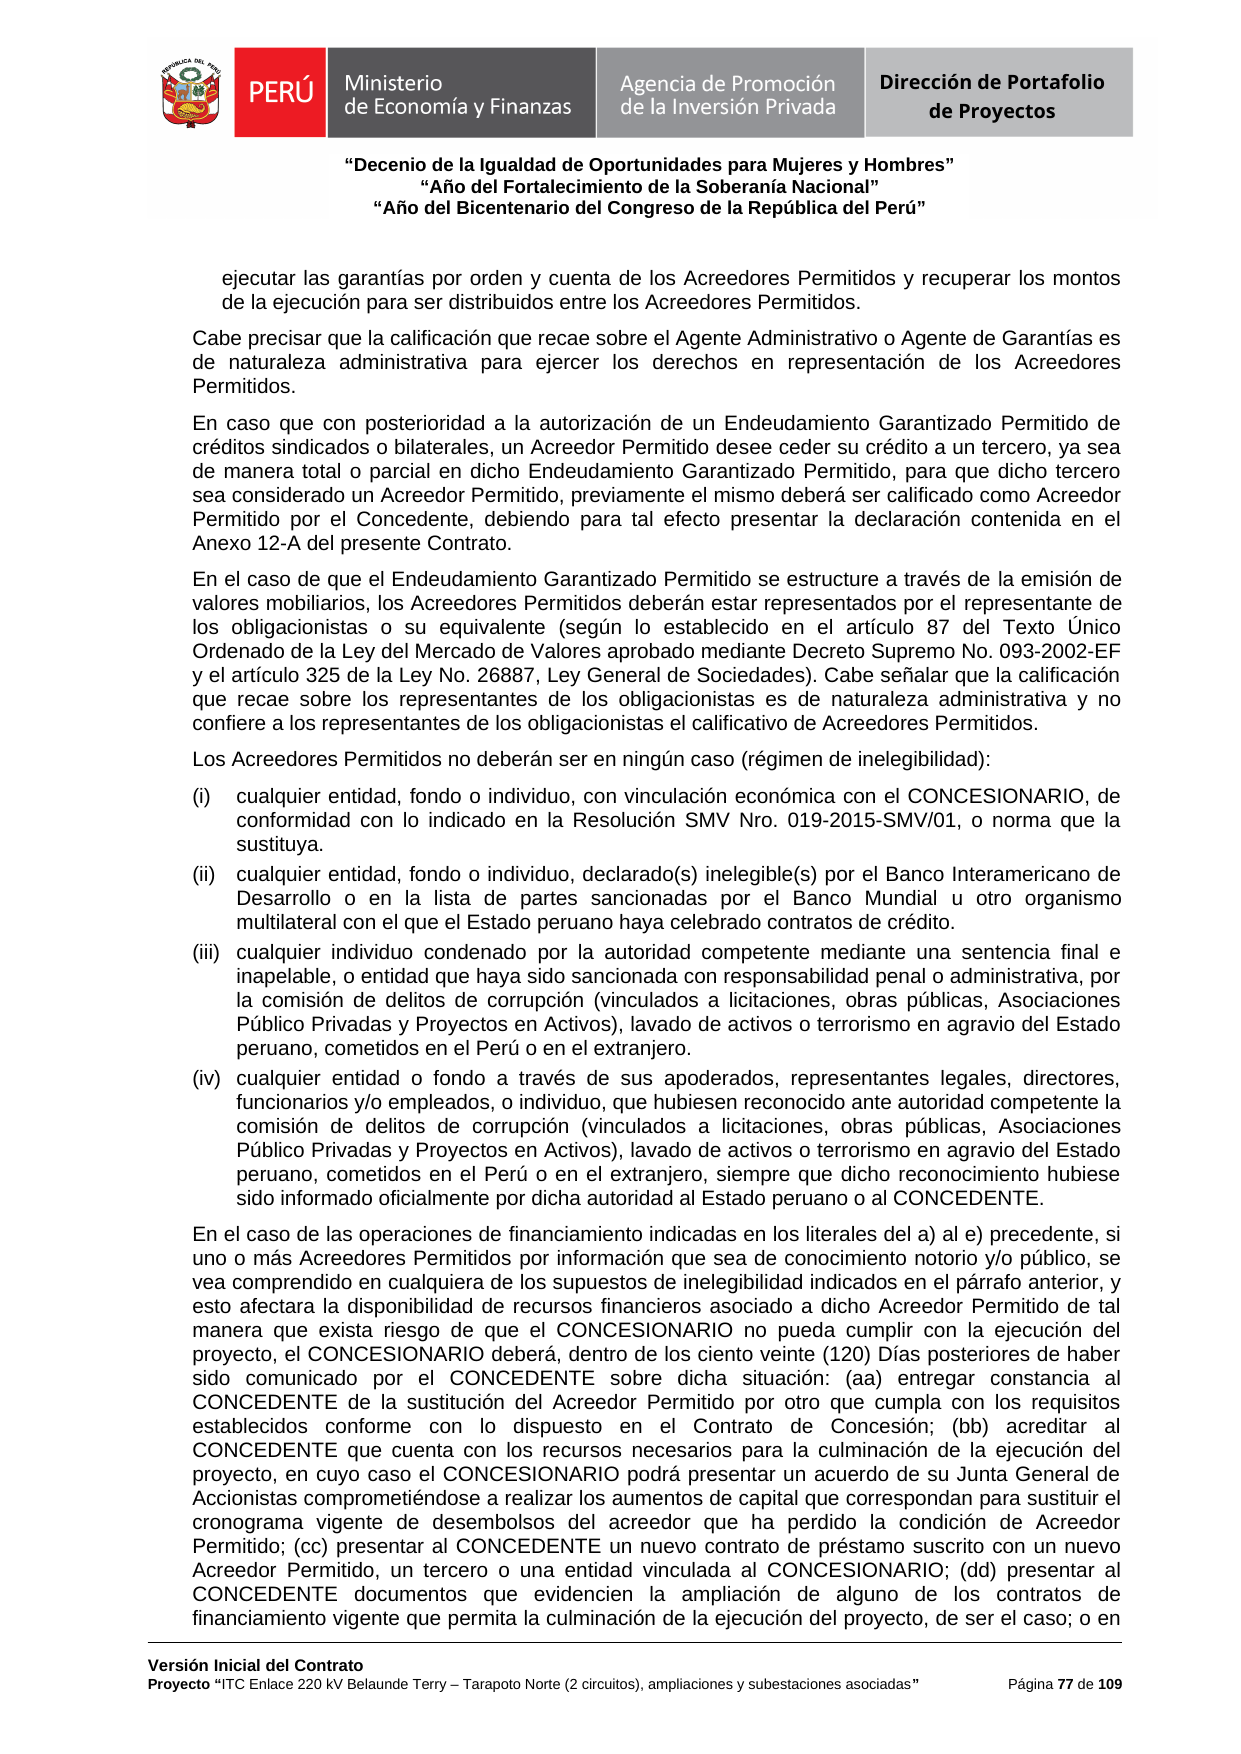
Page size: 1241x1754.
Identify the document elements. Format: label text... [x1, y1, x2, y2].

text (iv) cualquier entidad o fondo a través de sus apoderados, representantes legales, directores, funcionarios y/o empleados, o individuo, que hubiesen reconocido ante autoridad competente la comisión de delitos de corrupción (vinculados a licitaciones, obras públicas, Asociaciones Público Privadas y Proyectos en Activos), lavado de activos o terrorismo en agravio del Estado peruano, cometidos en el Perú o en el extranjero, siempre que dicho reconocimiento hubiese sido informado oficialmente por dicha autoridad al Estado peruano o al CONCEDENTE. [192, 1066, 1122, 1209]
text En el caso de que el Endeudamiento Garantizado Permitido se estructure a través de la emisión de valores mobiliarios, los Acreedores Permitidos deberán estar representados por el representante de los obligacionistas o su equivalente (según lo establecido en el artículo 87 del Texto Único Ordenado de la Ley del Mercado de Valores aprobado mediante Decreto Supremo No. 093-2002-EF y el artículo 325 de la Ley No. 26887, Ley General de Sociedades). Cabe señalar que la calificación que recae sobre los representantes de los obligacionistas es de naturaleza administrativa y no confiere a los representantes de los obligacionistas el calificativo de Acreedores Permitidos. [192, 567, 1122, 734]
picture [147, 37, 1158, 219]
text (ii) cualquier entidad, fondo o individuo, declarado(s) inelegible(s) por el Banco Interamericano de Desarrollo o en la lista de partes sancionadas por el Banco Mundial u otro organismo multilateral con el que el Estado peruano haya celebrado contratos de crédito. [192, 862, 1122, 933]
text Cabe precisar que la calificación que recae sobre el Agente Administrativo o Agente de Garantías es de naturaleza administrativa para ejercer los derechos en representación de los Acreedores Permitidos. [192, 326, 1122, 398]
text (i) cualquier entidad, fondo o individuo, con vinculación económica con el CONCESIONARIO, de conformidad con lo indicado en la Resolución SMV Nro. 019-2015-SMV/01, o norma que la sustituya. [192, 783, 1122, 855]
text Los Acreedores Permitidos no deberán ser en ningún caso (régimen de inelegibilidad): [192, 747, 1122, 771]
text (iii) cualquier individuo condenado por la autoridad competente mediante una sentencia final e inapelable, o entidad que haya sido sancionada con responsabilidad penal o administrativa, por la comisión de delitos de corrupción (vinculados a licitaciones, obras públicas, Asociaciones Público Privadas y Proyectos en Activos), lavado de activos o terrorismo en agravio del Estado peruano, cometidos en el Perú o en el extranjero. [192, 940, 1122, 1059]
text En caso que con posterioridad a la autorización de un Endeudamiento Garantizado Permitido de créditos sindicados o bilaterales, un Acreedor Permitido desee ceder su crédito a un tercero, ya sea de manera total o parcial en dicho Endeudamiento Garantizado Permitido, para que dicho tercero sea considerado un Acreedor Permitido, previamente el mismo deberá ser calificado como Acreedor Permitido por el Concedente, debiendo para tal efecto presentar la declaración contenida en el Anexo 12-A del presente Contrato. [192, 411, 1122, 554]
